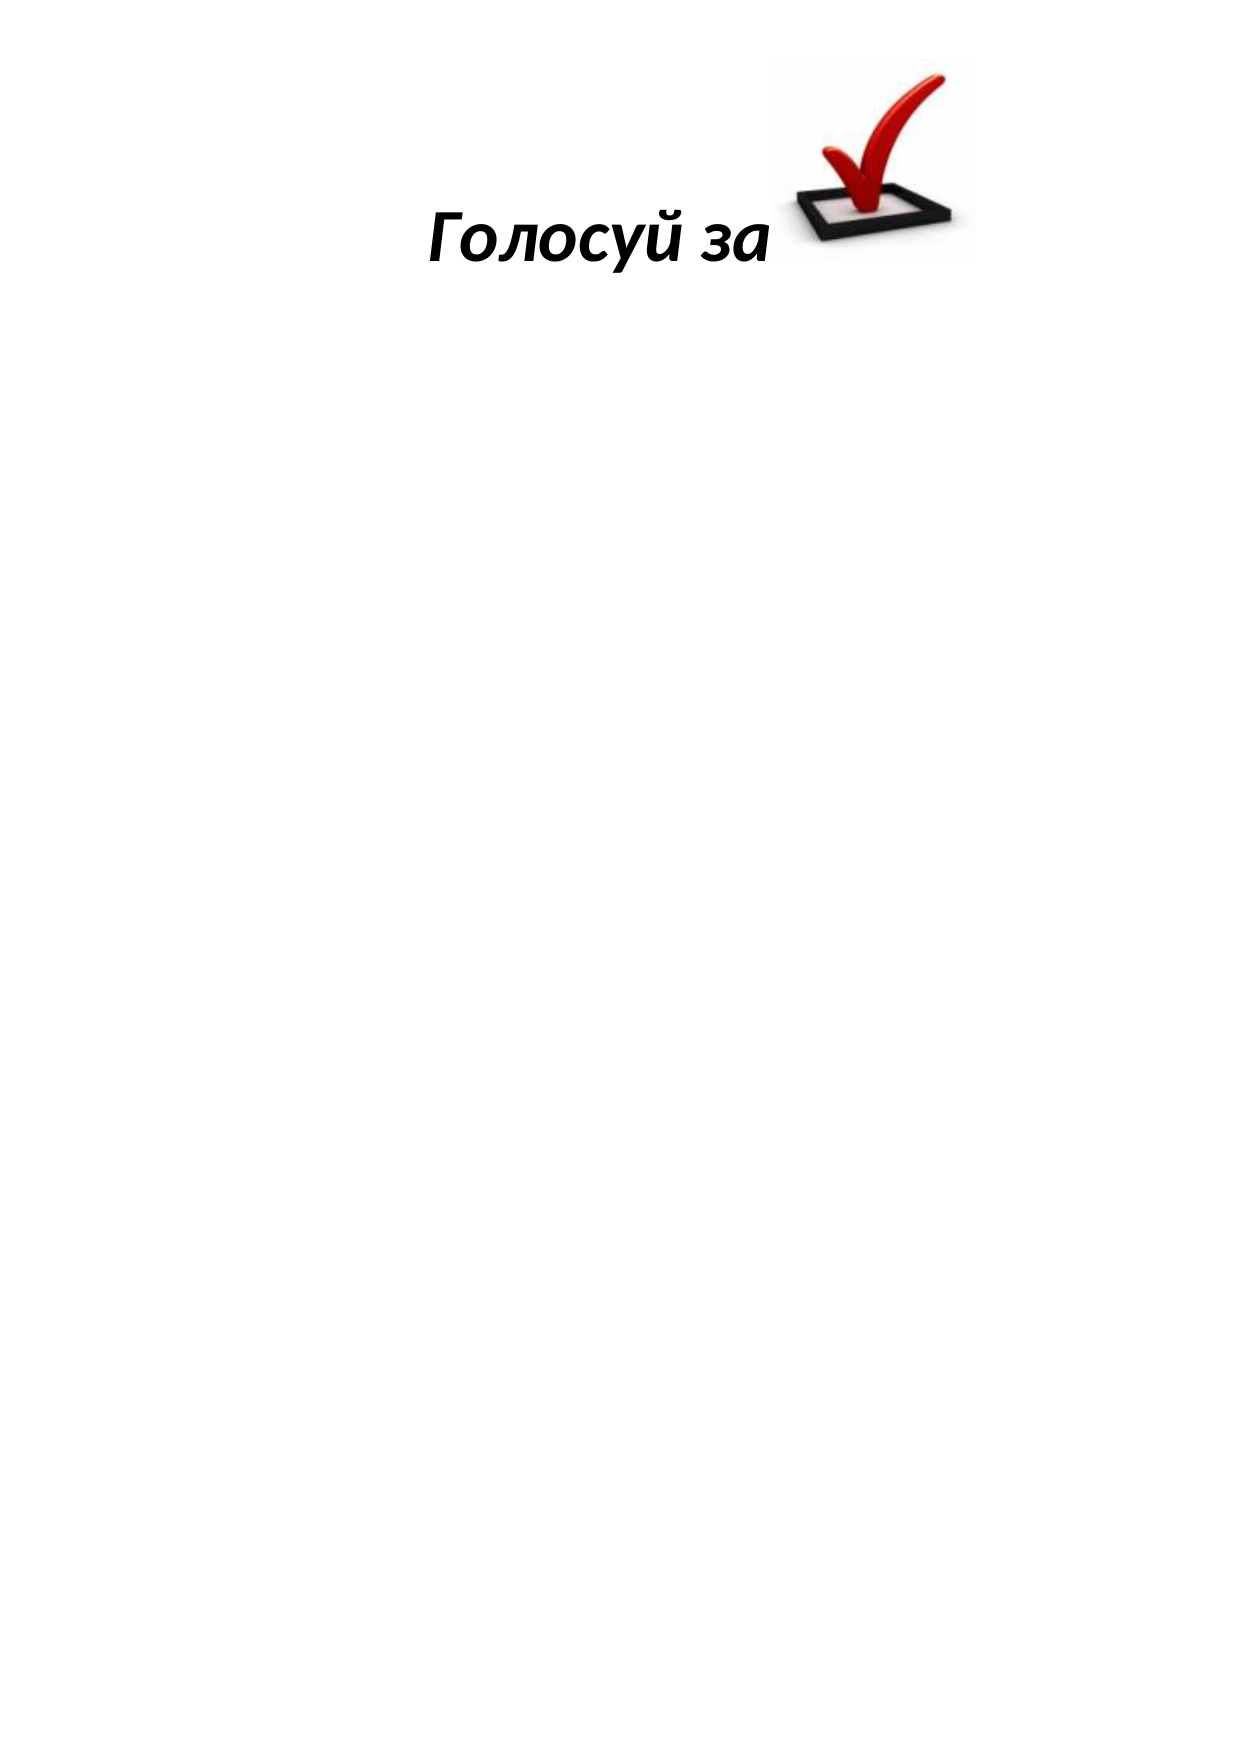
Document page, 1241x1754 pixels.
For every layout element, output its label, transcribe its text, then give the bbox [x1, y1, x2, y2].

text Голосуй за [252, 59, 1152, 280]
